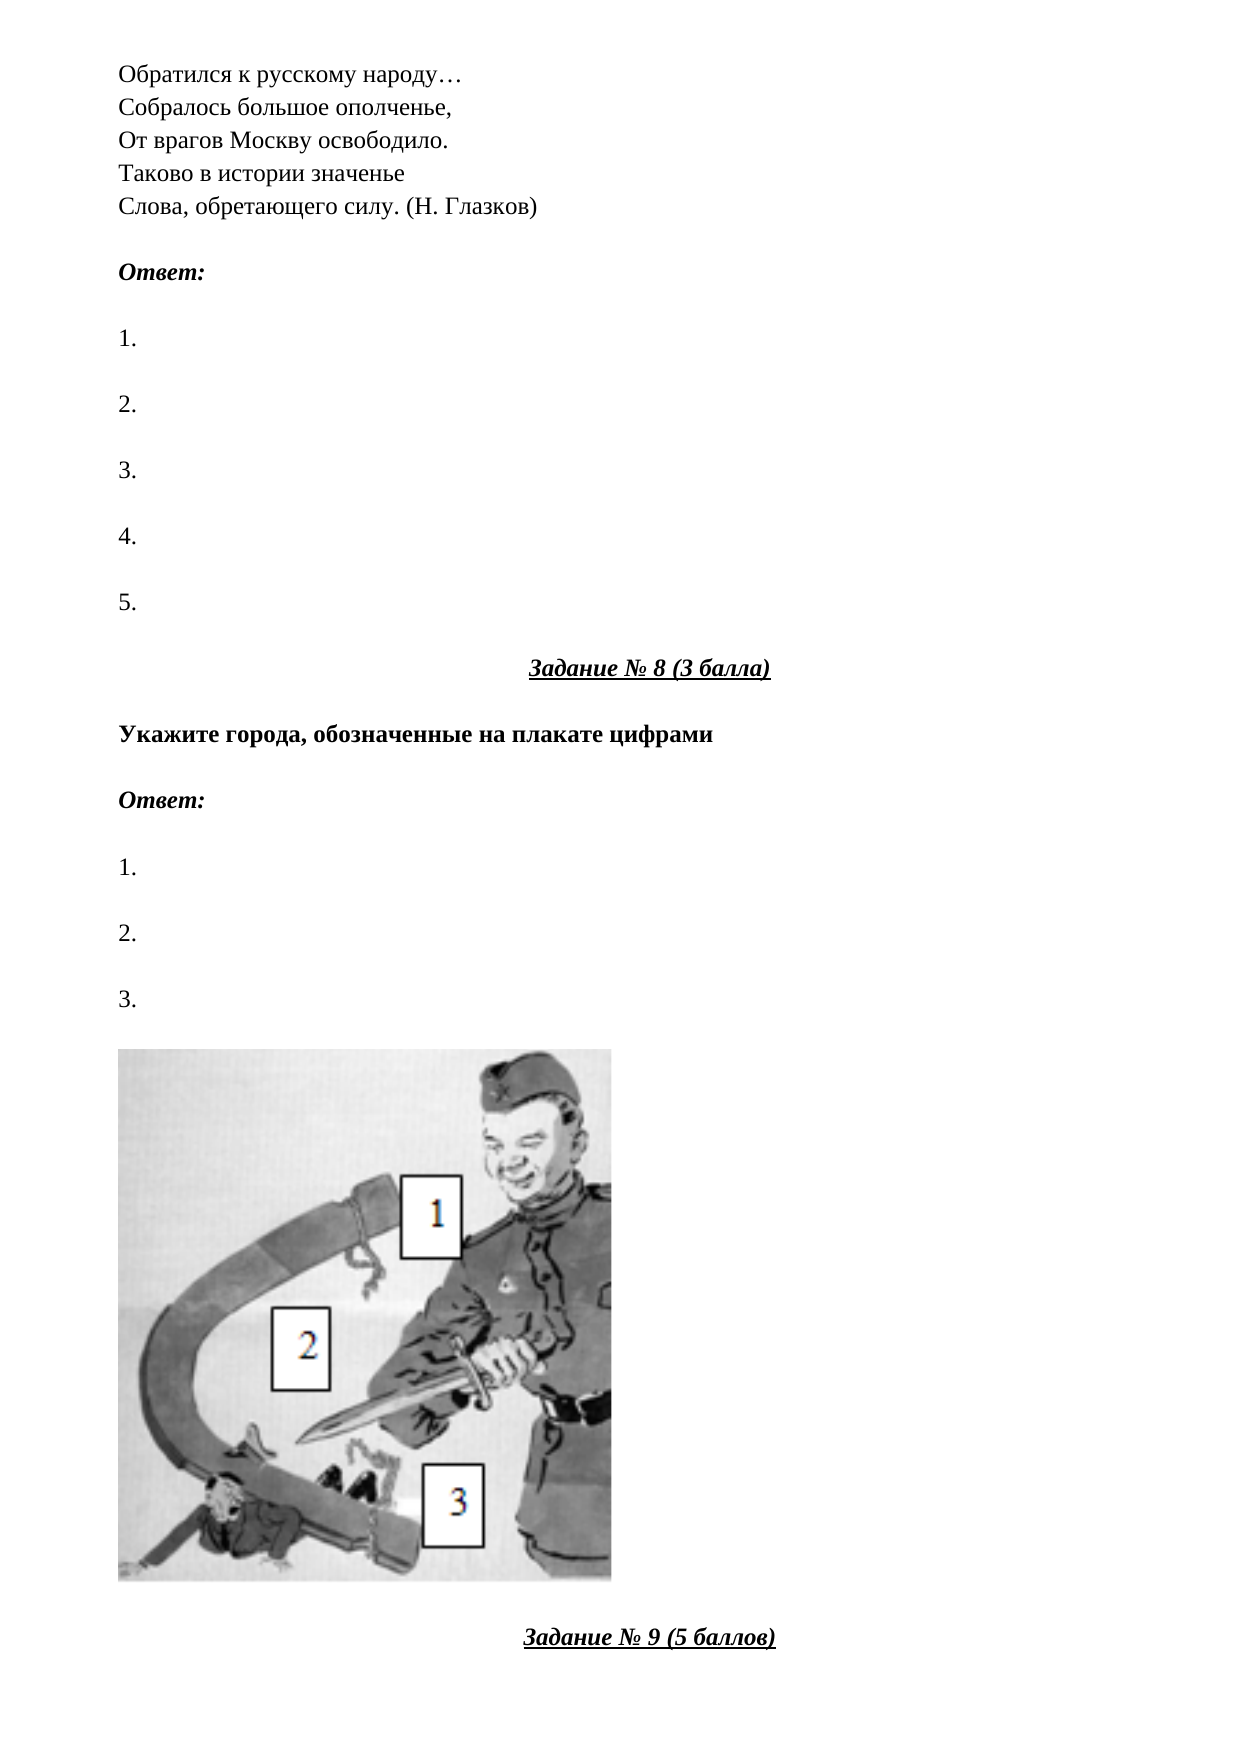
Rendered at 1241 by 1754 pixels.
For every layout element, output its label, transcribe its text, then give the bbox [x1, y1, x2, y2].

text Ответ: [118, 257, 1181, 286]
text 2. [118, 918, 1181, 946]
text 1. [118, 323, 1181, 352]
text 3. [118, 455, 1181, 484]
text 5. [118, 587, 1181, 616]
text Задание № 9 (5 баллов) [118, 1622, 1181, 1651]
text 2. [118, 389, 1181, 418]
text Обратился к русскому народу… [118, 59, 1181, 88]
text Таково в истории значенье [118, 158, 1181, 187]
text 3. [118, 984, 1181, 1012]
text Укажите города, обозначенные на плакате цифрами [118, 719, 1181, 748]
text Ответ: [118, 786, 1181, 814]
text 4. [118, 521, 1181, 550]
text Слова, обретающего силу. (Н. Глазков) [118, 191, 1181, 220]
text Задание № 8 (3 балла) [118, 653, 1181, 682]
picture [118, 1049, 612, 1585]
text 1. [118, 852, 1181, 880]
text Собралось большое ополченье, [118, 92, 1181, 121]
text От врагов Москву освободило. [118, 125, 1181, 154]
